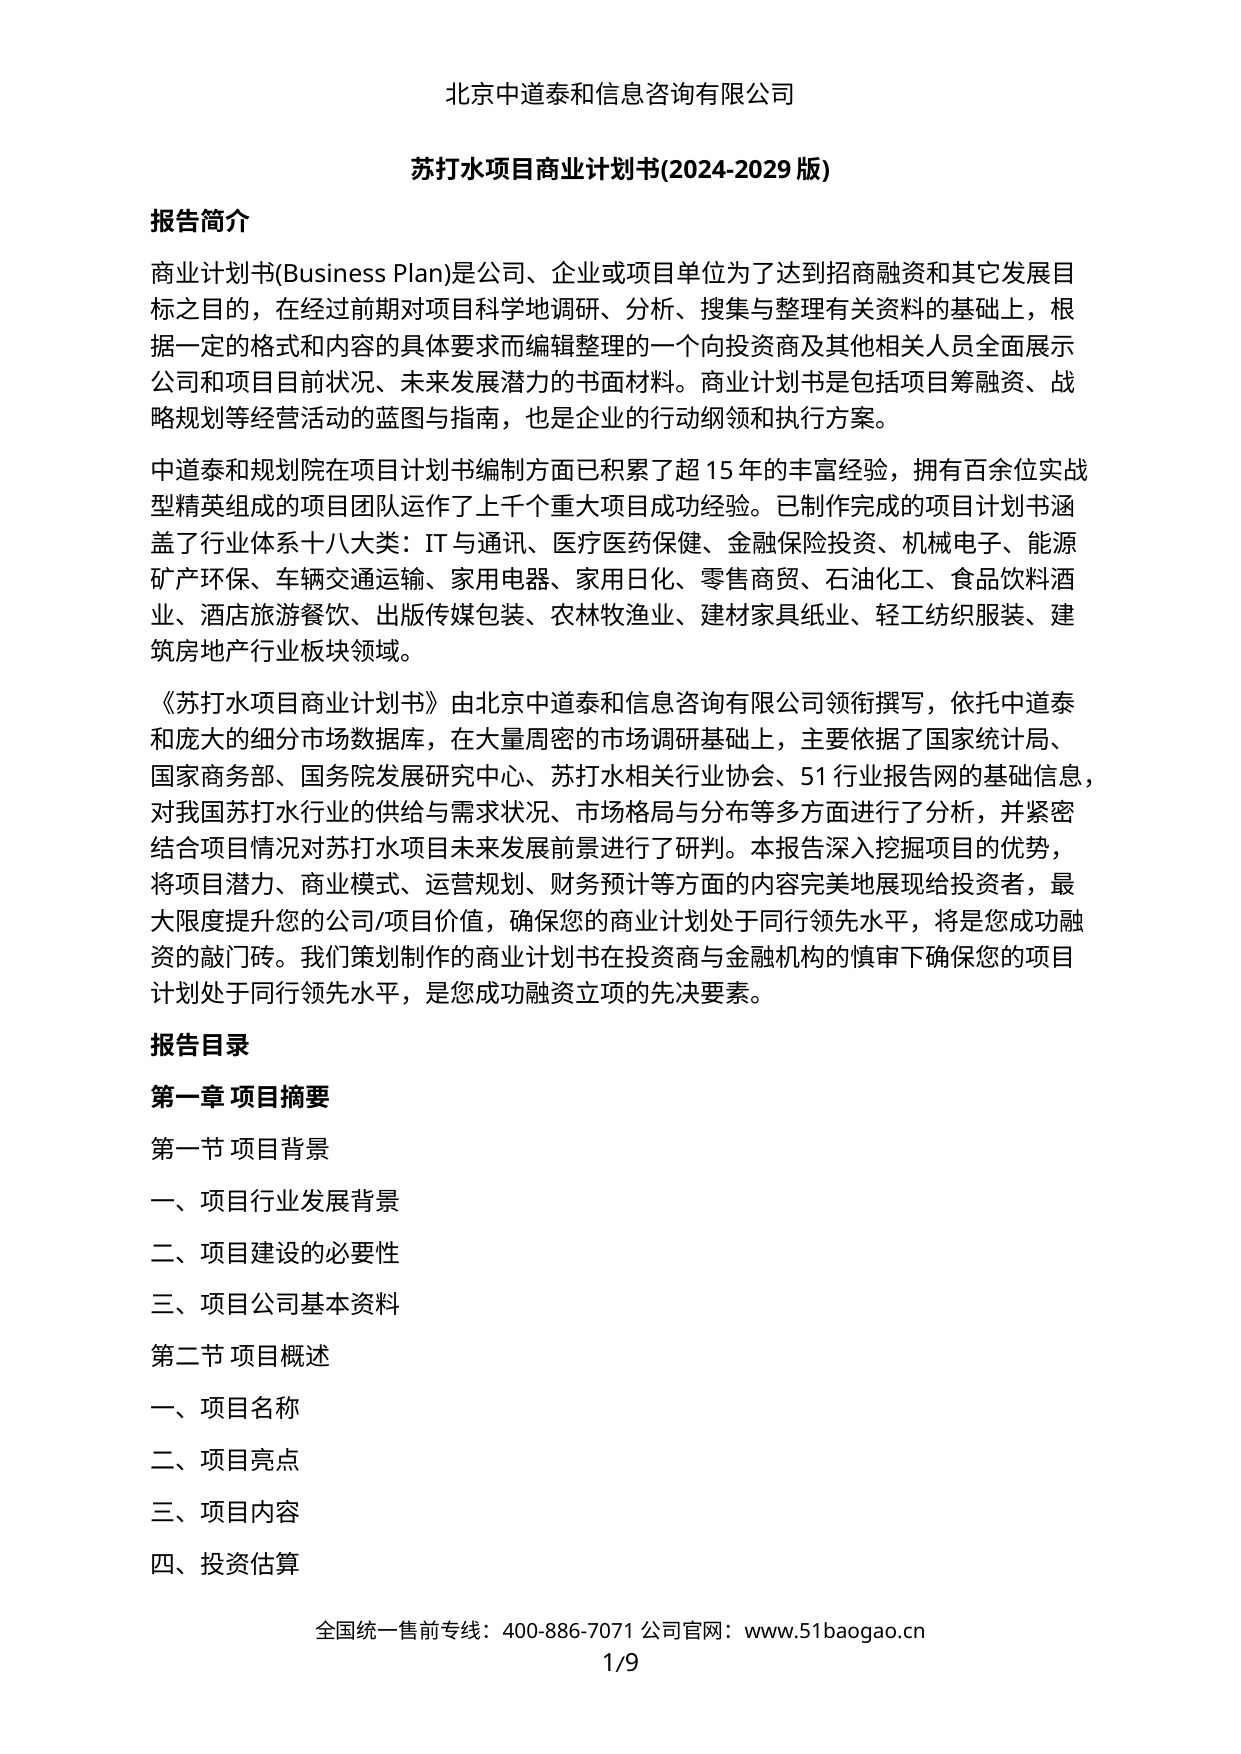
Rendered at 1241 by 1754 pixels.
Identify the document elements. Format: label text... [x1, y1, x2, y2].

text 苏打水项目商业计划书(2024-2029版) [150, 150, 1090, 186]
text 第一章 项目摘要 [150, 1077, 1090, 1114]
text 三、项目公司基本资料 [150, 1285, 1090, 1321]
text 二、项目亮点 [150, 1441, 1090, 1477]
text 商业计划书(Business Plan)是公司、企业或项目单位为了达到招商融资和其它发展目标之目的，在经过前期对项目科学地调研、分析、搜集与整理有关资料的基础上，根据一定的格式和内容的具体要求而编辑整理的一个向投资商及其他相关人员全面展示公司和项目目前状况、未来发展潜力的书面材料。商业计划书是包括项目筹融资、战略规划等经营活动的蓝图与指南，也是企业的行动纲领和执行方案。 [150, 254, 1090, 435]
text 一、项目名称 [150, 1389, 1090, 1425]
text 报告目录 [150, 1026, 1090, 1062]
text 四、投资估算 [150, 1544, 1090, 1581]
text 三、项目内容 [150, 1492, 1090, 1529]
text 报告简介 [150, 202, 1090, 238]
text 二、项目建设的必要性 [150, 1233, 1090, 1269]
text 《苏打水项目商业计划书》由北京中道泰和信息咨询有限公司领衔撰写，依托中道泰和庞大的细分市场数据库，在大量周密的市场调研基础上，主要依据了国家统计局、国家商务部、国务院发展研究中心、苏打水相关行业协会、51行业报告网的基础信息，对我国苏打水行业的供给与需求状况、市场格局与分布等多方面进行了分析，并紧密结合项目情况对苏打水项目未来发展前景进行了研判。本报告深入挖掘项目的优势，将项目潜力、商业模式、运营规划、财务预计等方面的内容完美地展现给投资者，最大限度提升您的公司/项目价值，确保您的商业计划处于同行领先水平，将是您成功融资的敲门砖。我们策划制作的商业计划书在投资商与金融机构的慎审下确保您的项目计划处于同行领先水平，是您成功融资立项的先决要素。 [150, 684, 1090, 1010]
text 一、项目行业发展背景 [150, 1181, 1090, 1217]
text 中道泰和规划院在项目计划书编制方面已积累了超15年的丰富经验，拥有百余位实战型精英组成的项目团队运作了上千个重大项目成功经验。已制作完成的项目计划书涵盖了行业体系十八大类：IT与通讯、医疗医药保健、金融保险投资、机械电子、能源矿产环保、车辆交通运输、家用电器、家用日化、零售商贸、石油化工、食品饮料酒业、酒店旅游餐饮、出版传媒包装、农林牧渔业、建材家具纸业、轻工纺织服装、建筑房地产行业板块领域。 [150, 451, 1090, 668]
text 第一节 项目背景 [150, 1129, 1090, 1166]
text 第二节 项目概述 [150, 1337, 1090, 1373]
